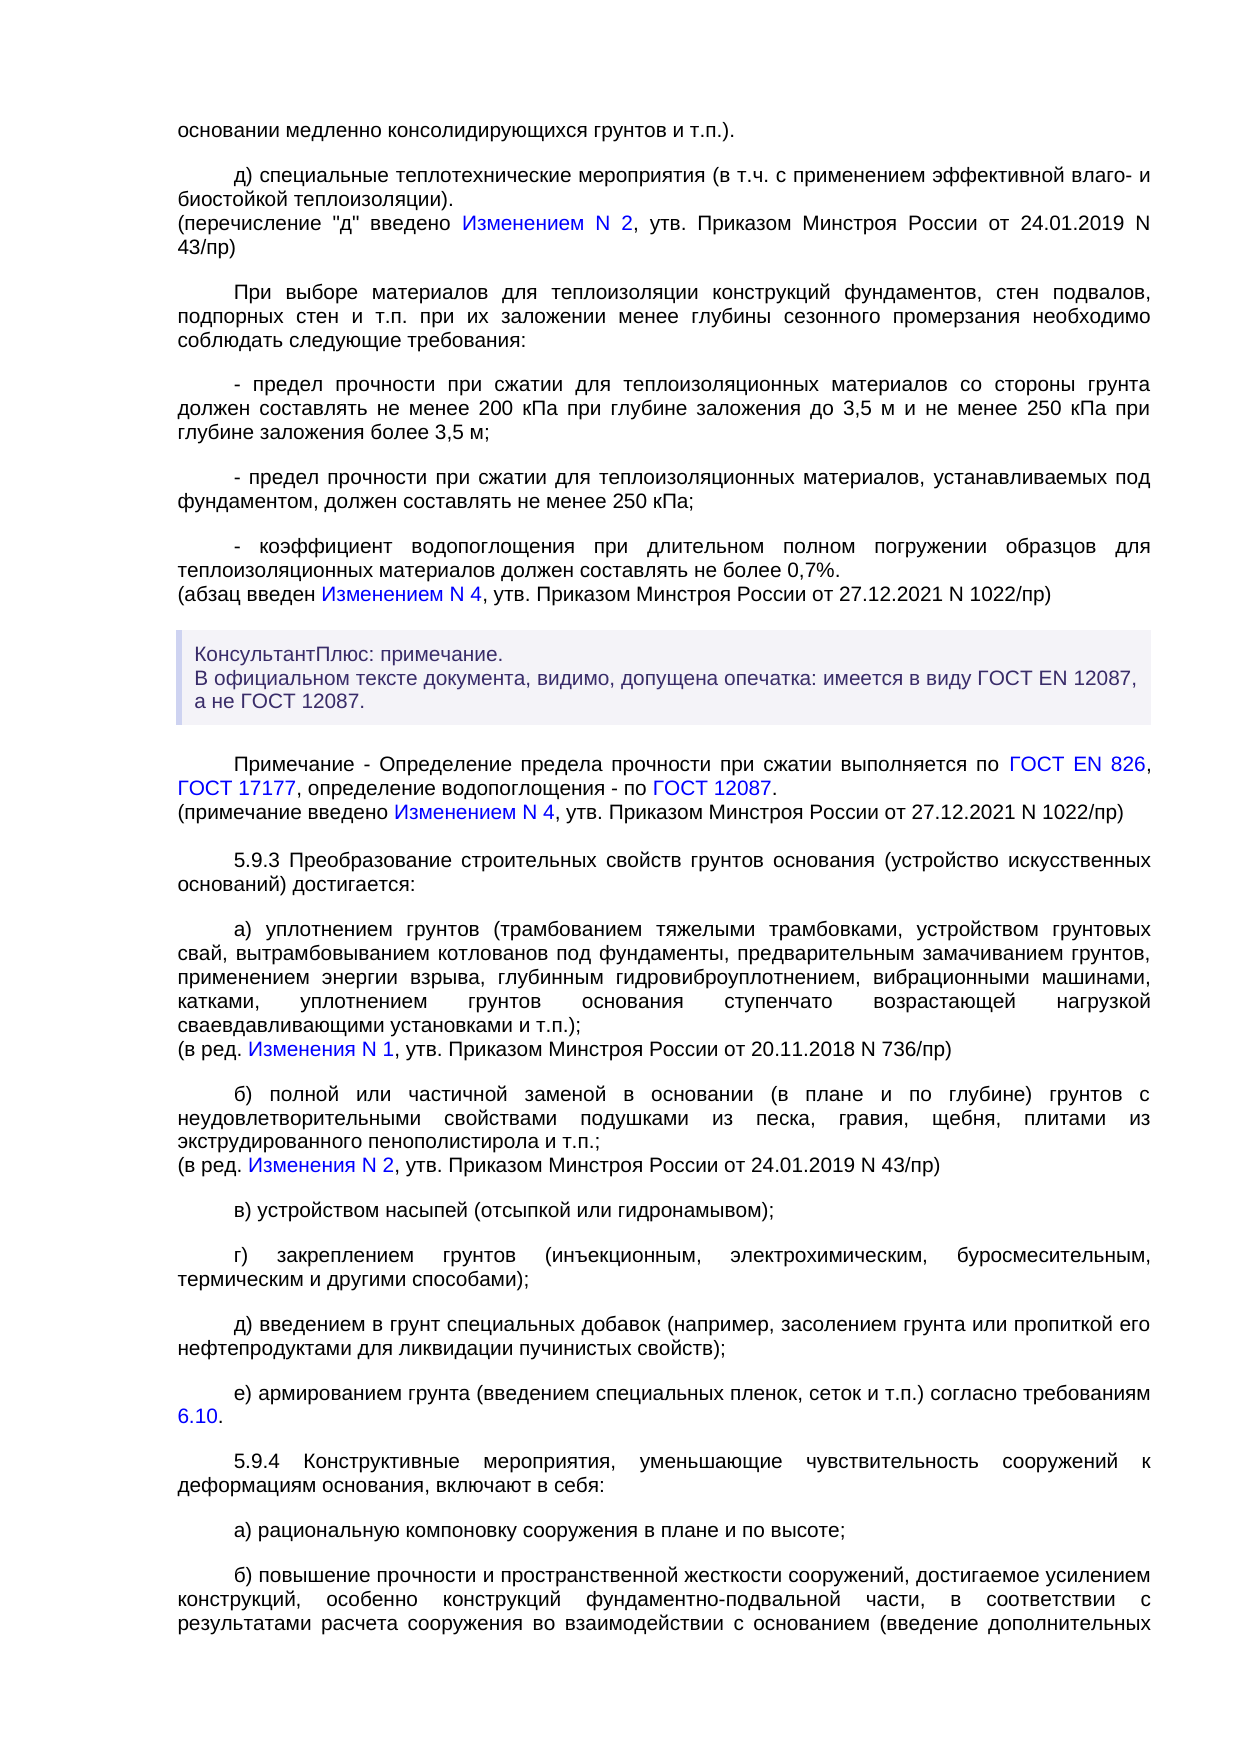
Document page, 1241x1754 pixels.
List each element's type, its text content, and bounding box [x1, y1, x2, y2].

text (в ред. Изменения N 1, утв. Приказом Минстроя России от 20.11.2018 N 736/пр) [177, 1037, 1152, 1061]
text е) армированием грунта (введением специальных пленок, сеток и т.п.) согласно требованиям 6.10. [177, 1380, 1152, 1428]
text г) закреплением грунтов (инъекционным, электрохимическим, буросмесительным, термическим и другими способами); [177, 1243, 1152, 1291]
text д) введением в грунт специальных добавок (например, засолением грунта или пропиткой его нефтепродуктами для ликвидации пучинистых свойств); [177, 1312, 1152, 1359]
text б) полной или частичной заменой в основании (в плане и по глубине) грунтов с неудовлетворительными свойствами подушками из песка, гравия, щебня, плитами из экструдированного пенополистирола и т.п.; [177, 1081, 1152, 1153]
text 5.9.3 Преобразование строительных свойств грунтов основания (устройство искусственных оснований) достигается: [177, 848, 1152, 896]
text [177, 118, 1152, 142]
text При выборе материалов для теплоизоляции конструкций фундаментов, стен подвалов, подпорных стен и т.п. при их заложении менее глубины сезонного промерзания необходимо соблюдать следующие требования: [177, 279, 1152, 351]
text - предел прочности при сжатии для теплоизоляционных материалов со стороны грунта должен составлять не менее 200 кПа при глубине заложения до 3,5 м и не менее 250 кПа при глубине заложения более 3,5 м; [177, 372, 1152, 444]
text (перечисление "д" введено Изменением N 2, утв. Приказом Минстроя России от 24.01.2019 N 43/пр) [177, 211, 1152, 259]
text д) специальные теплотехнические мероприятия (в т.ч. с применением эффективной влаго- и биостойкой теплоизоляции). [177, 163, 1152, 211]
text Примечание - Определение предела прочности при сжатии выполняется по ГОСТ EN 826, ГОСТ 17177, определение водопоглощения - по ГОСТ 12087. [177, 752, 1152, 800]
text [177, 1563, 1152, 1634]
text а) рациональную компоновку сооружения в плане и по высоте; [177, 1518, 1152, 1542]
text а) уплотнением грунтов (трамбованием тяжелыми трамбовками, устройством грунтовых свай, вытрамбовыванием котлованов под фундаменты, предварительным замачиванием грунтов, применением энергии взрыва, глубинным гидровиброуплотнением, вибрационными машинами, катками, уплотнением грунтов основания ступенчато возрастающей нагрузкой сваевдавливающими установками и т.п.); [177, 917, 1152, 1037]
text - коэффициент водопоглощения при длительном полном погружении образцов для теплоизоляционных материалов должен составлять не более 0,7%. [177, 534, 1152, 582]
text (абзац введен Изменением N 4, утв. Приказом Минстроя России от 27.12.2021 N 1022/пр) [177, 582, 1152, 606]
text (примечание введено Изменением N 4, утв. Приказом Минстроя России от 27.12.2021 N 1022/пр) [177, 800, 1152, 824]
text (в ред. Изменения N 2, утв. Приказом Минстроя России от 24.01.2019 N 43/пр) [177, 1153, 1152, 1177]
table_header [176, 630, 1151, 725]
text в) устройством насыпей (отсыпкой или гидронамывом); [177, 1198, 1152, 1222]
text - предел прочности при сжатии для теплоизоляционных материалов, устанавливаемых под фундаментом, должен составлять не менее 250 кПа; [177, 465, 1152, 513]
text 5.9.4 Конструктивные мероприятия, уменьшающие чувствительность сооружений к деформациям основания, включают в себя: [177, 1449, 1152, 1497]
